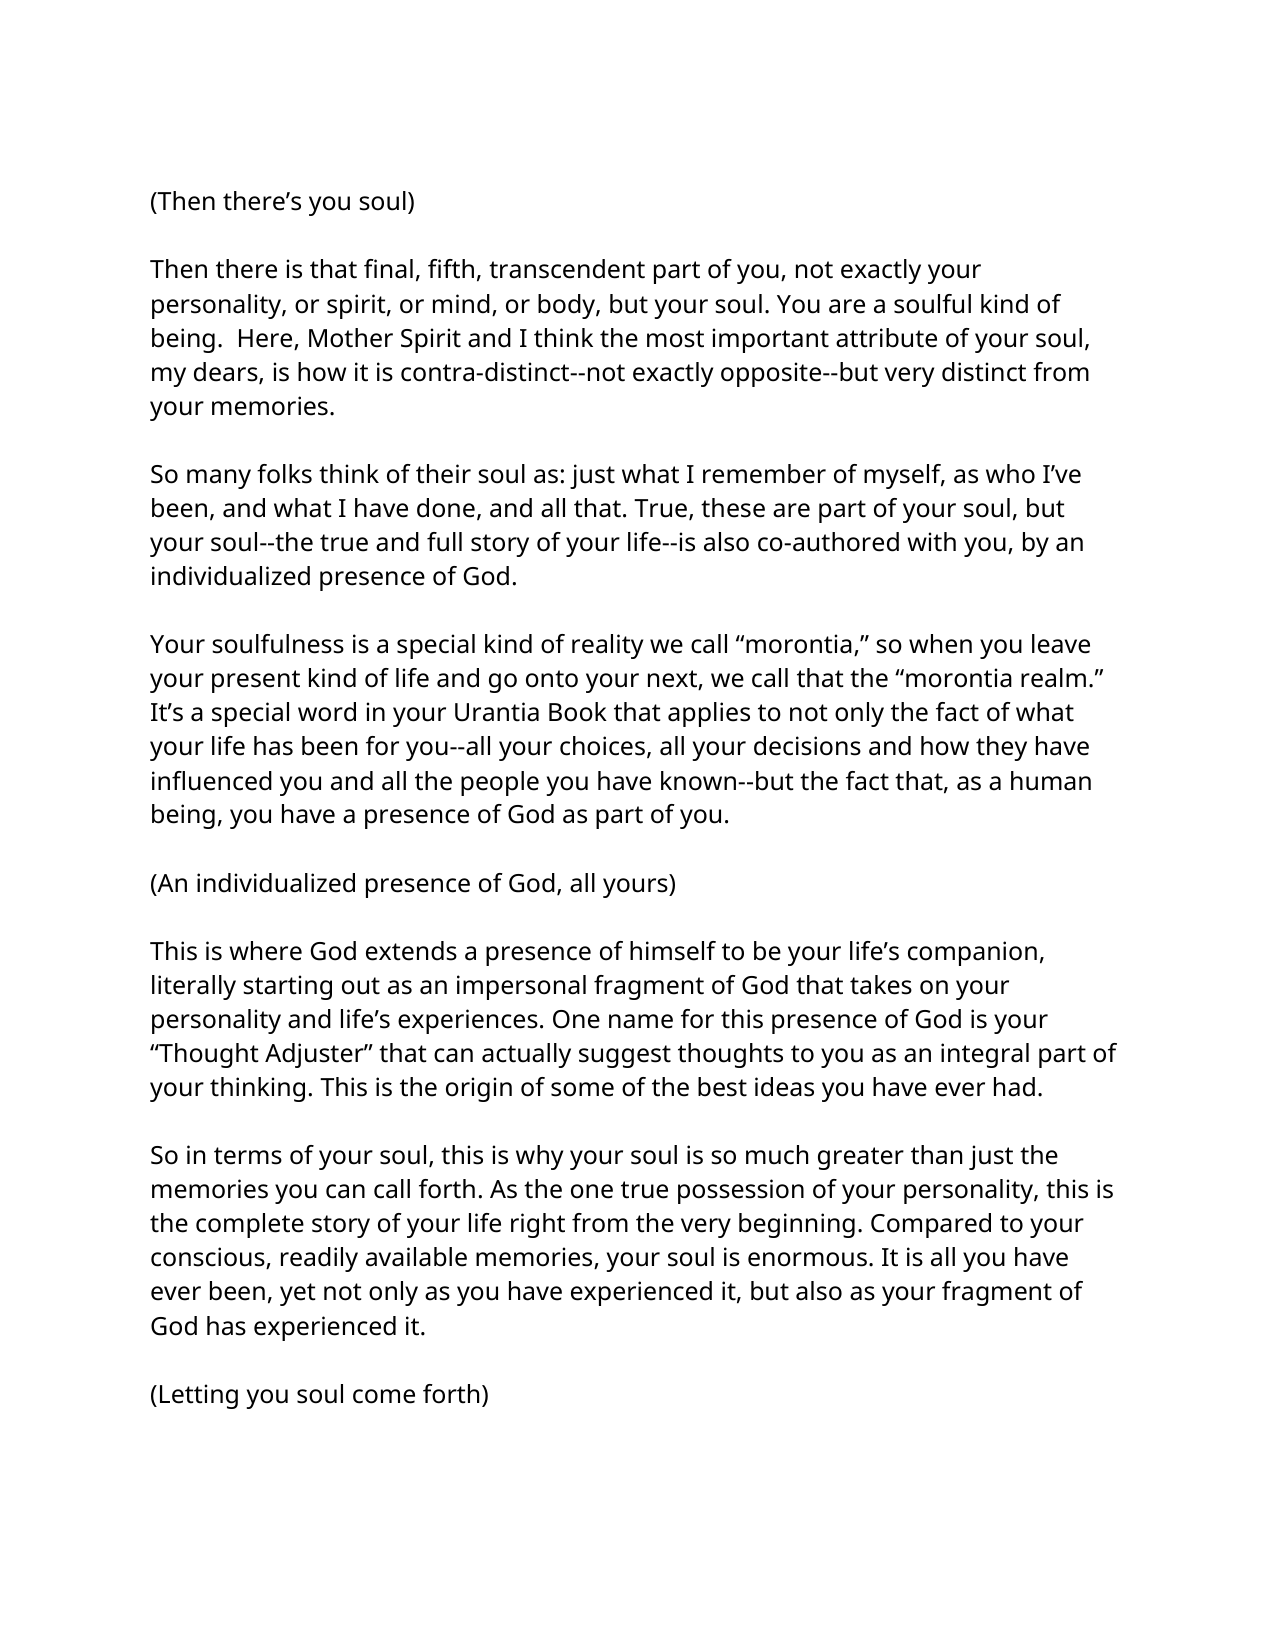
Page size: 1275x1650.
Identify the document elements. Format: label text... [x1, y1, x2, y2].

text Then there is that final, fifth, transcendent part of you, not exactly your personality, or spirit, or mind, or body, but your soul. You are a soulful kind of being. Here, Mother Spirit and I think the most important attribute of your soul, my dears, is how it is contra-distinct--not exactly opposite--but very distinct from your memories. [150, 252, 1125, 422]
text This is where God extends a presence of himself to be your life’s companion, literally starting out as an impersonal fragment of God that takes on your personality and life’s experiences. One name for this presence of God is your “Thought Adjuster” that can actually suggest thoughts to you as an integral part of your thinking. This is the origin of some of the best ideas you have ever had. [150, 933, 1125, 1104]
text (Then there’s you soul) [150, 184, 1125, 218]
text So many folks think of their soul as: just what I remember of myself, as who I’ve been, and what I have done, and all that. True, these are part of your soul, but your soul--the true and full story of your life--is also co-authored with you, by an individualized presence of God. [150, 457, 1125, 593]
text (Letting you soul come forth) [150, 1376, 1125, 1410]
text So in terms of your soul, this is why your soul is so much greater than just the memories you can call forth. As the one true possession of your personality, this is the complete story of your life right from the very beginning. Compared to your conscious, readily available memories, your soul is enormous. It is all you have ever been, yet not only as you have experienced it, but also as your fragment of God has experienced it. [150, 1138, 1125, 1342]
text Your soulfulness is a special kind of reality we call “morontia,” so when you leave your present kind of life and go onto your next, we call that the “morontia realm.” It’s a special word in your Urantia Book that applies to not only the fact of what your life has been for you--all your choices, all your decisions and how they have influenced you and all the people you have known--but the fact that, as a human being, you have a presence of God as part of you. [150, 627, 1125, 831]
text (An individualized presence of God, all yours) [150, 865, 1125, 899]
